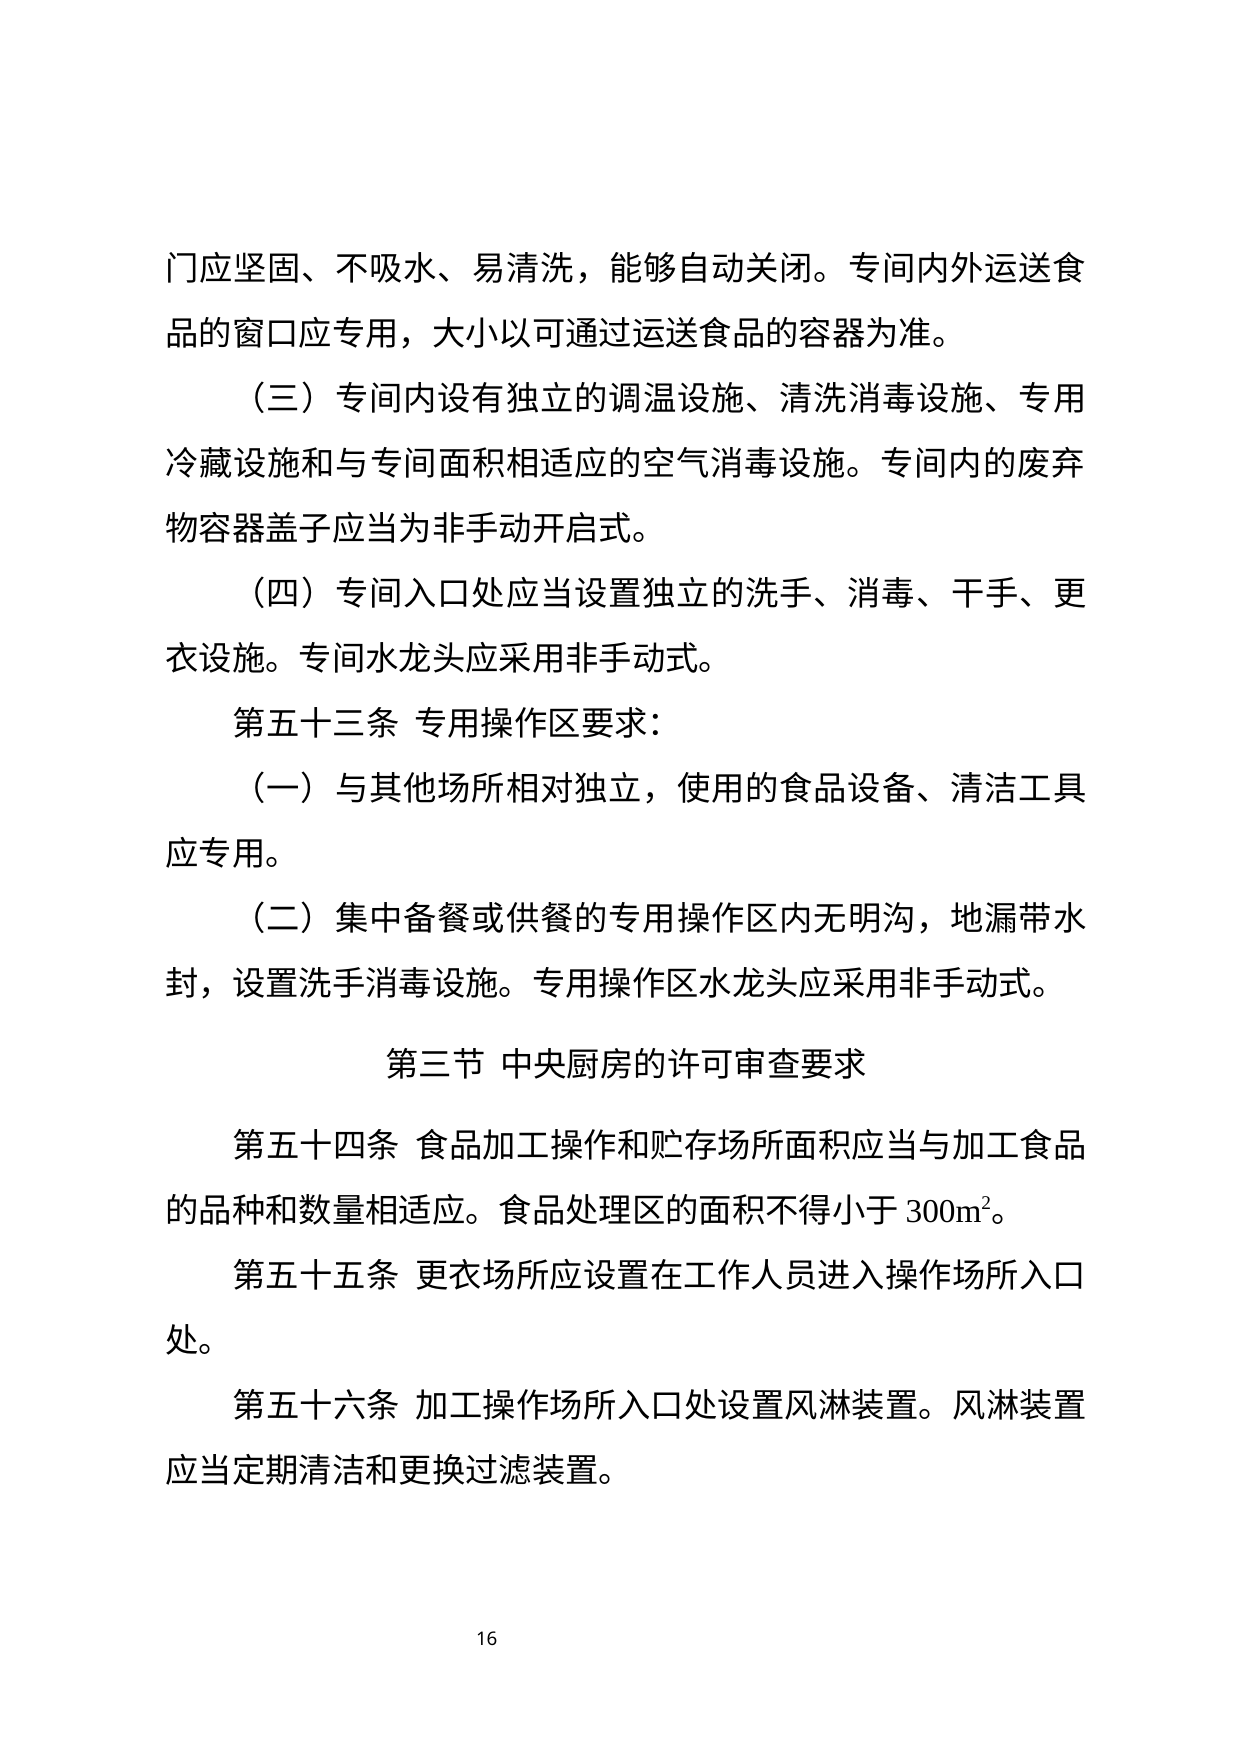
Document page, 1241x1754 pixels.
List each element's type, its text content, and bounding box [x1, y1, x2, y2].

text （一）与其他场所相对独立，使用的食品设备、清洁工具应专用。 [165, 753, 1087, 883]
text 第五十五条 更衣场所应设置在工作人员进入操作场所入口处。 [165, 1241, 1087, 1371]
text 第五十六条 加工操作场所入口处设置风淋装置。风淋装置应当定期清洁和更换过滤装置。 [165, 1371, 1087, 1501]
text 第五十四条 食品加工操作和贮存场所面积应当与加工食品的品种和数量相适应。食品处理区的面积不得小于300m2。 [165, 1111, 1087, 1241]
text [165, 233, 1087, 363]
text 第五十三条 专用操作区要求： [165, 688, 1087, 753]
text 第三节 中央厨房的许可审查要求 [165, 1029, 1087, 1094]
text （三）专间内设有独立的调温设施、清洗消毒设施、专用冷藏设施和与专间面积相适应的空气消毒设施。专间内的废弃物容器盖子应当为非手动开启式。 [165, 363, 1087, 558]
text （四）专间入口处应当设置独立的洗手、消毒、干手、更衣设施。专间水龙头应采用非手动式。 [165, 558, 1087, 688]
text （二）集中备餐或供餐的专用操作区内无明沟，地漏带水封，设置洗手消毒设施。专用操作区水龙头应采用非手动式。 [165, 883, 1087, 1013]
